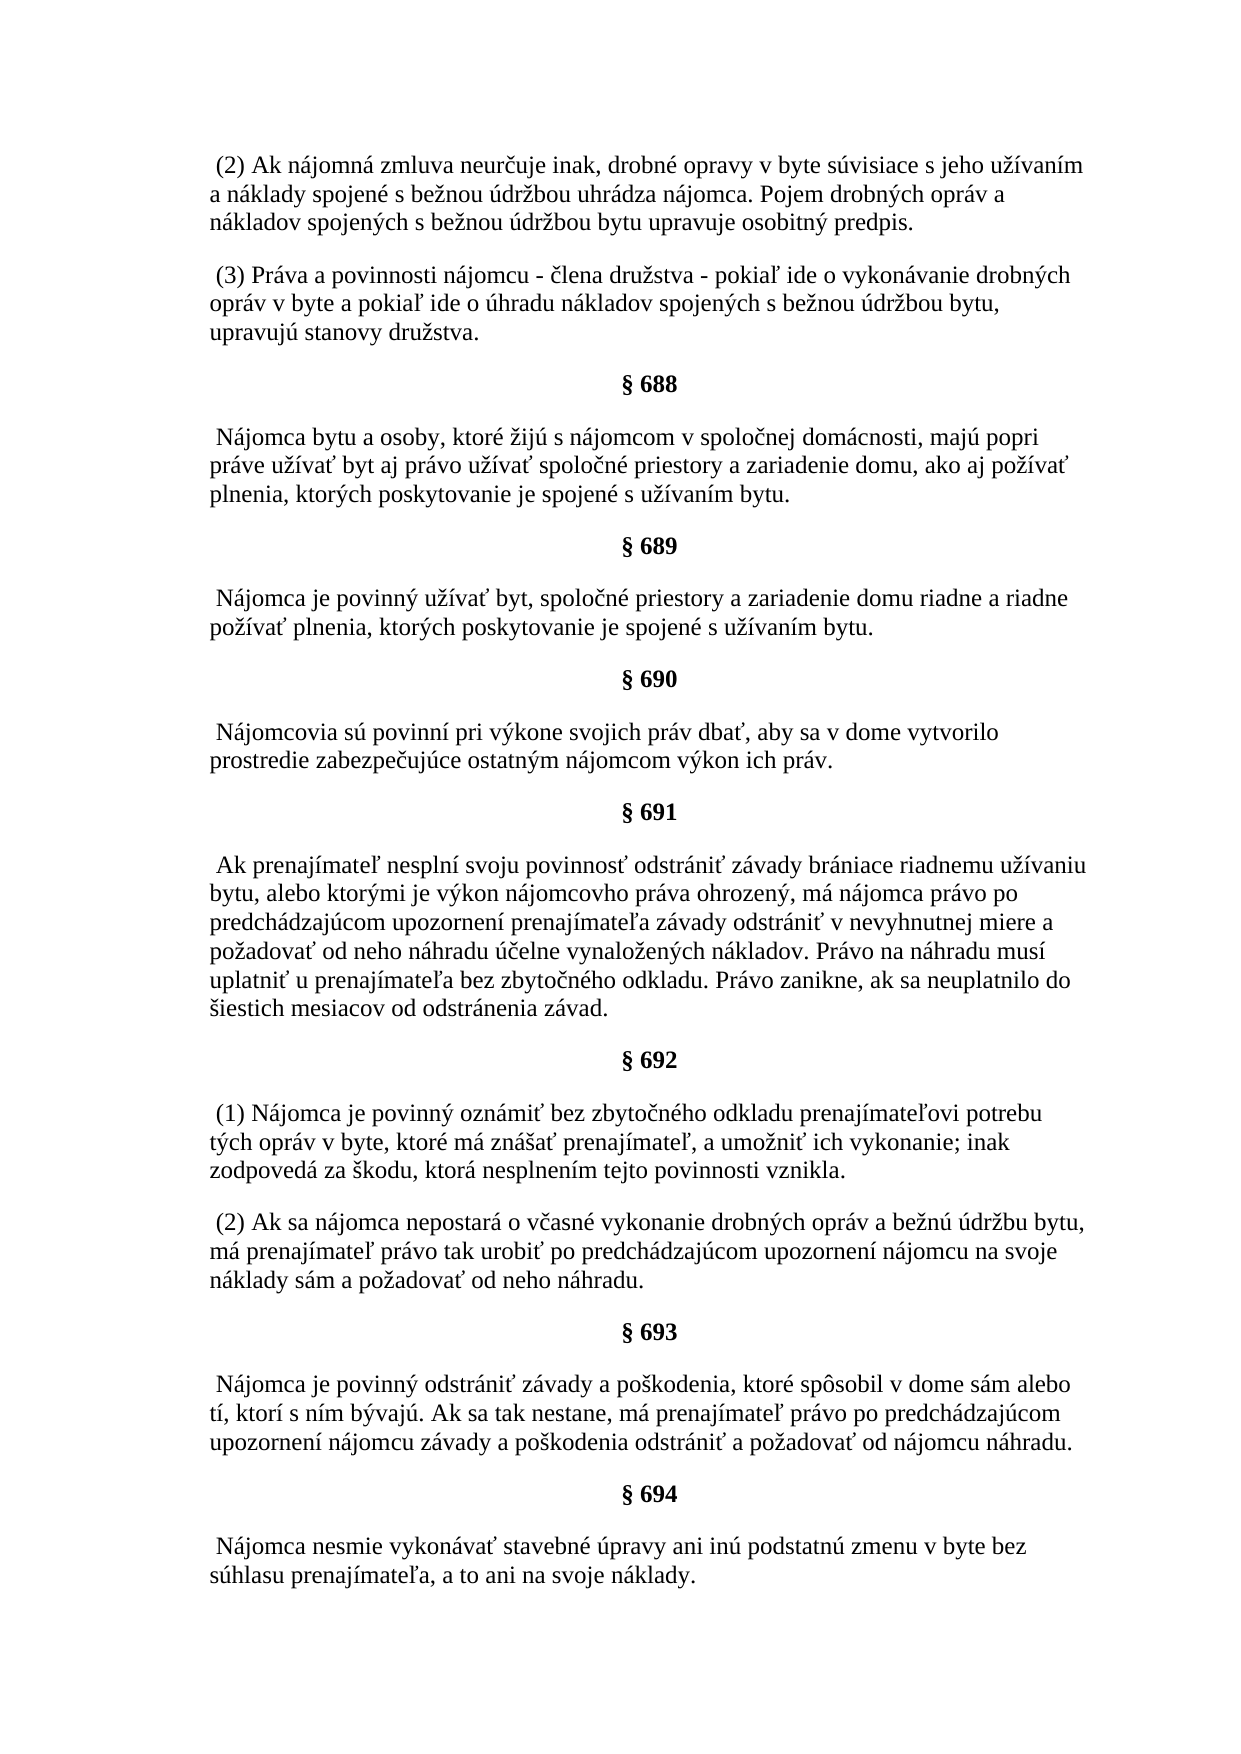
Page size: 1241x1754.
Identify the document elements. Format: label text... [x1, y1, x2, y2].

text § 694 [202, 1479, 1090, 1508]
text (2) Ak sa nájomca nepostará o včasné vykonanie drobných opráv a bežnú údržbu bytu, má prenajímateľ právo tak urobiť po predchádzajúcom upozornení nájomcu na svoje náklady sám a požadovať od neho náhradu. [209, 1207, 1090, 1294]
text (3) Práva a povinnosti nájomcu - člena družstva - pokiaľ ide o vykonávanie drobných opráv v byte a pokiaľ ide o úhradu nákladov spojených s bežnou údržbou bytu, upravujú stanovy družstva. [209, 260, 1090, 346]
text (1) Nájomca je povinný oznámiť bez zbytočného odkladu prenajímateľovi potrebu tých opráv v byte, ktoré má znášať prenajímateľ, a umožniť ich vykonanie; inak zodpovedá za škodu, ktorá nesplnením tejto povinnosti vznikla. [209, 1098, 1090, 1184]
text § 689 [202, 531, 1090, 560]
text § 692 [202, 1046, 1090, 1074]
text § 690 [202, 664, 1090, 693]
text § 691 [202, 797, 1090, 826]
text Nájomcovia sú povinní pri výkone svojich práv dbať, aby sa v dome vytvorilo prostredie zabezpečujúce ostatným nájomcom výkon ich práv. [209, 717, 1090, 774]
text Nájomca bytu a osoby, ktoré žijú s nájomcom v spoločnej domácnosti, majú popri práve užívať byt aj právo užívať spoločné priestory a zariadenie domu, ako aj požívať plnenia, ktorých poskytovanie je spojené s užívaním bytu. [209, 422, 1090, 508]
text Nájomca je povinný odstrániť závady a poškodenia, ktoré spôsobil v dome sám alebo tí, ktorí s ním bývajú. Ak sa tak nestane, má prenajímateľ právo po predchádzajúcom upozornení nájomcu závady a poškodenia odstrániť a požadovať od nájomcu náhradu. [209, 1369, 1090, 1456]
text § 688 [202, 369, 1090, 398]
text (2) Ak nájomná zmluva neurčuje inak, drobné opravy v byte súvisiace s jeho užívaním a náklady spojené s bežnou údržbou uhrádza nájomca. Pojem drobných opráv a nákladov spojených s bežnou údržbou bytu upravuje osobitný predpis. [209, 150, 1090, 236]
text Nájomca je povinný užívať byt, spoločné priestory a zariadenie domu riadne a riadne požívať plnenia, ktorých poskytovanie je spojené s užívaním bytu. [209, 583, 1090, 641]
text § 693 [202, 1317, 1090, 1346]
text Nájomca nesmie vykonávať stavebné úpravy ani inú podstatnú zmenu v byte bez súhlasu prenajímateľa, a to ani na svoje náklady. [209, 1531, 1090, 1589]
text Ak prenajímateľ nesplní svoju povinnosť odstrániť závady brániace riadnemu užívaniu bytu, alebo ktorými je výkon nájomcovho práva ohrozený, má nájomca právo po predchádzajúcom upozornení prenajímateľa závady odstrániť v nevyhnutnej miere a požadovať od neho náhradu účelne vynaložených nákladov. Právo na náhradu musí uplatniť u prenajímateľa bez zbytočného odkladu. Právo zanikne, ak sa neuplatnilo do šiestich mesiacov od odstránenia závad. [209, 850, 1090, 1022]
